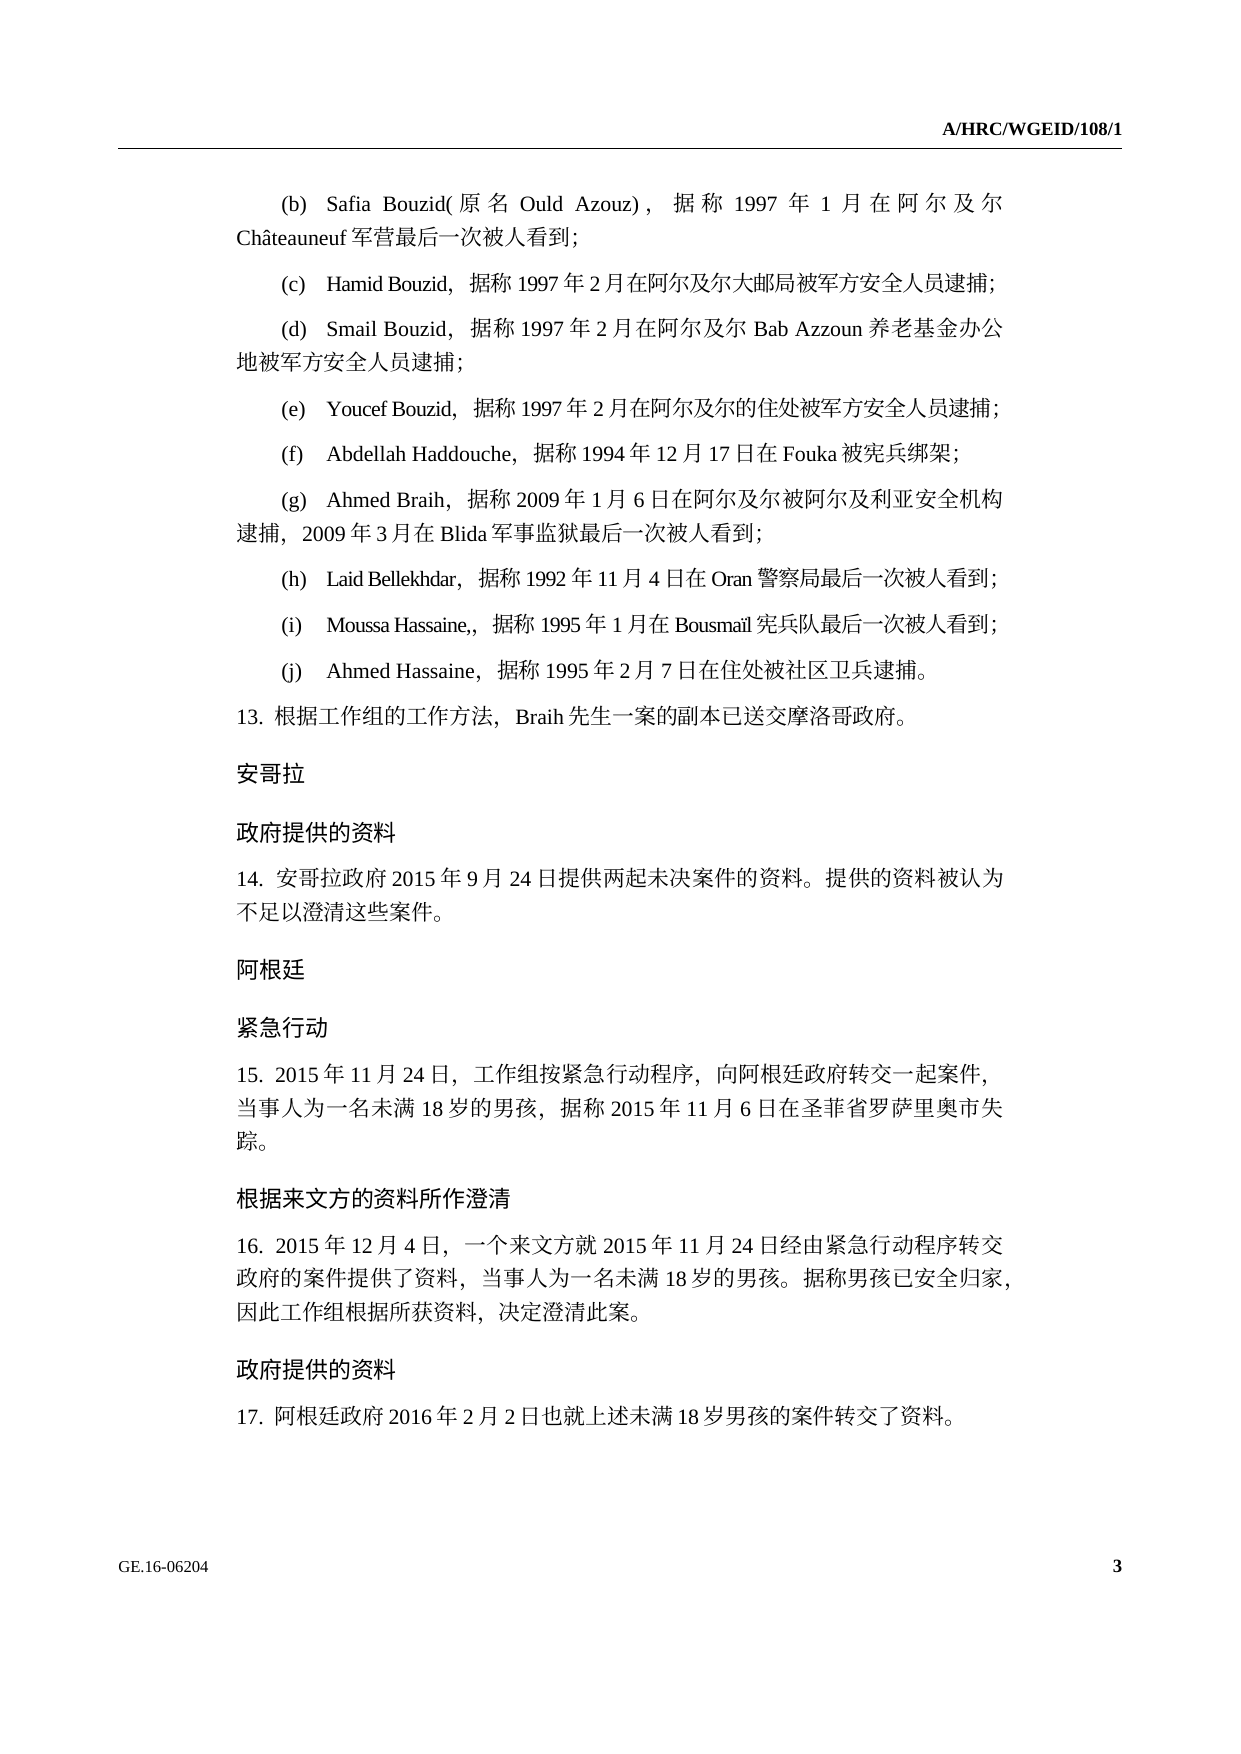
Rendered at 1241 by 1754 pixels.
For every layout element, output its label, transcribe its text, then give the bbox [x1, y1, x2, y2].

text 紧急行动 [118, 1010, 1004, 1043]
text (d) Smail Bouzid，据称1997年2月在阿尔及尔Bab Azzoun养老基金办公地被军方安全人员逮捕； [236, 310, 1004, 377]
text (c) Hamid Bouzid，据称1997年2月在阿尔及尔大邮局被军方安全人员逮捕； [236, 264, 1004, 298]
text 13. 根据工作组的工作方法，Braih先生一案的副本已送交摩洛哥政府。 [236, 698, 1004, 731]
text 17. 阿根廷政府2016年2月2日也就上述未满18岁男孩的案件转交了资料。 [236, 1398, 1004, 1431]
text 政府提供的资料 [118, 1352, 1004, 1385]
text (j) Ahmed Hassaine，据称1995年2月7日在住处被社区卫兵逮捕。 [236, 652, 1004, 685]
text 安哥拉 [118, 756, 1004, 789]
text 根据来文方的资料所作澄清 [118, 1181, 1004, 1214]
text (g) Ahmed Braih，据称2009年1月6日在阿尔及尔被阿尔及利亚安全机构逮捕，2009年3月在Blida军事监狱最后一次被人看到； [236, 481, 1004, 548]
text (f) Abdellah Haddouche，据称1994年12月17日在Fouka被宪兵绑架； [236, 435, 1004, 468]
text 15. 2015年11月24日，工作组按紧急行动程序，向阿根廷政府转交一起案件，当事人为一名未满18岁的男孩，据称2015年11月6日在圣菲省罗萨里奥市失踪。 [236, 1056, 1004, 1156]
text 16. 2015年12月4日，一个来文方就2015年11月24日经由紧急行动程序转交政府的案件提供了资料，当事人为一名未满18岁的男孩。据称男孩已安全归家，因此工作组根据所获资料，决定澄清此案。 [236, 1227, 1004, 1327]
text 政府提供的资料 [118, 814, 1004, 848]
text (h) Laid Bellekhdar，据称1992年11月4日在Oran警察局最后一次被人看到； [236, 560, 1004, 593]
text 14. 安哥拉政府2015年9月24日提供两起未决案件的资料。提供的资料被认为不足以澄清这些案件。 [236, 860, 1004, 927]
text (e) Youcef Bouzid，据称1997年2月在阿尔及尔的住处被军方安全人员逮捕； [236, 389, 1004, 423]
text 阿根廷 [118, 952, 1004, 985]
text (b) Safia Bouzid(原名Ould Azouz)，据称1997年1月在阿尔及尔Châteauneuf军营最后一次被人看到； [236, 185, 1004, 252]
text (i) Moussa Hassaine,，据称1995年1月在Bousmaïl宪兵队最后一次被人看到； [236, 606, 1004, 639]
